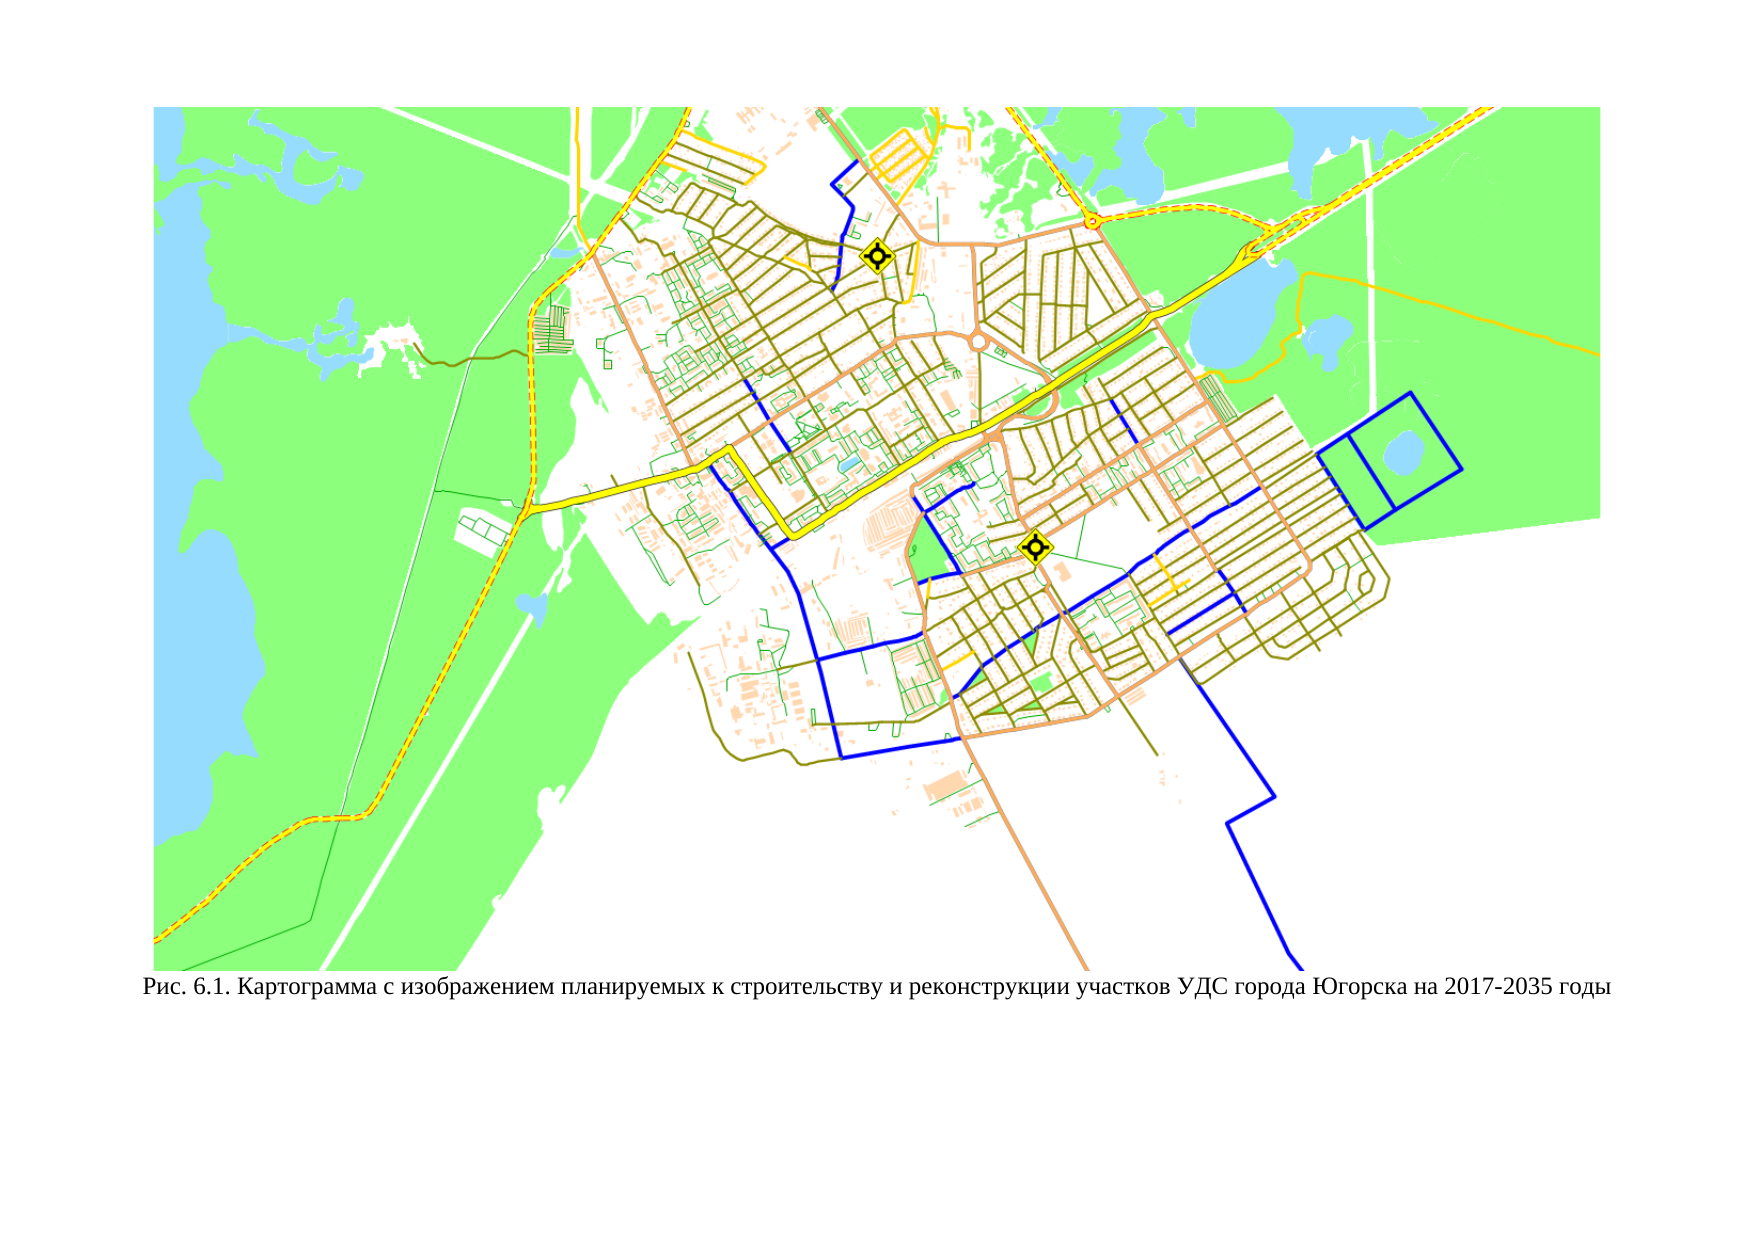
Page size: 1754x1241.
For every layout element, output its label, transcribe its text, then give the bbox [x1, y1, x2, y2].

picture [153, 107, 1601, 971]
text Рис. 6.1. Картограмма с изображением планируемых к строительству и реконструкции участков УДС города Югорска на 2017-2035 годы [118, 971, 1636, 1000]
